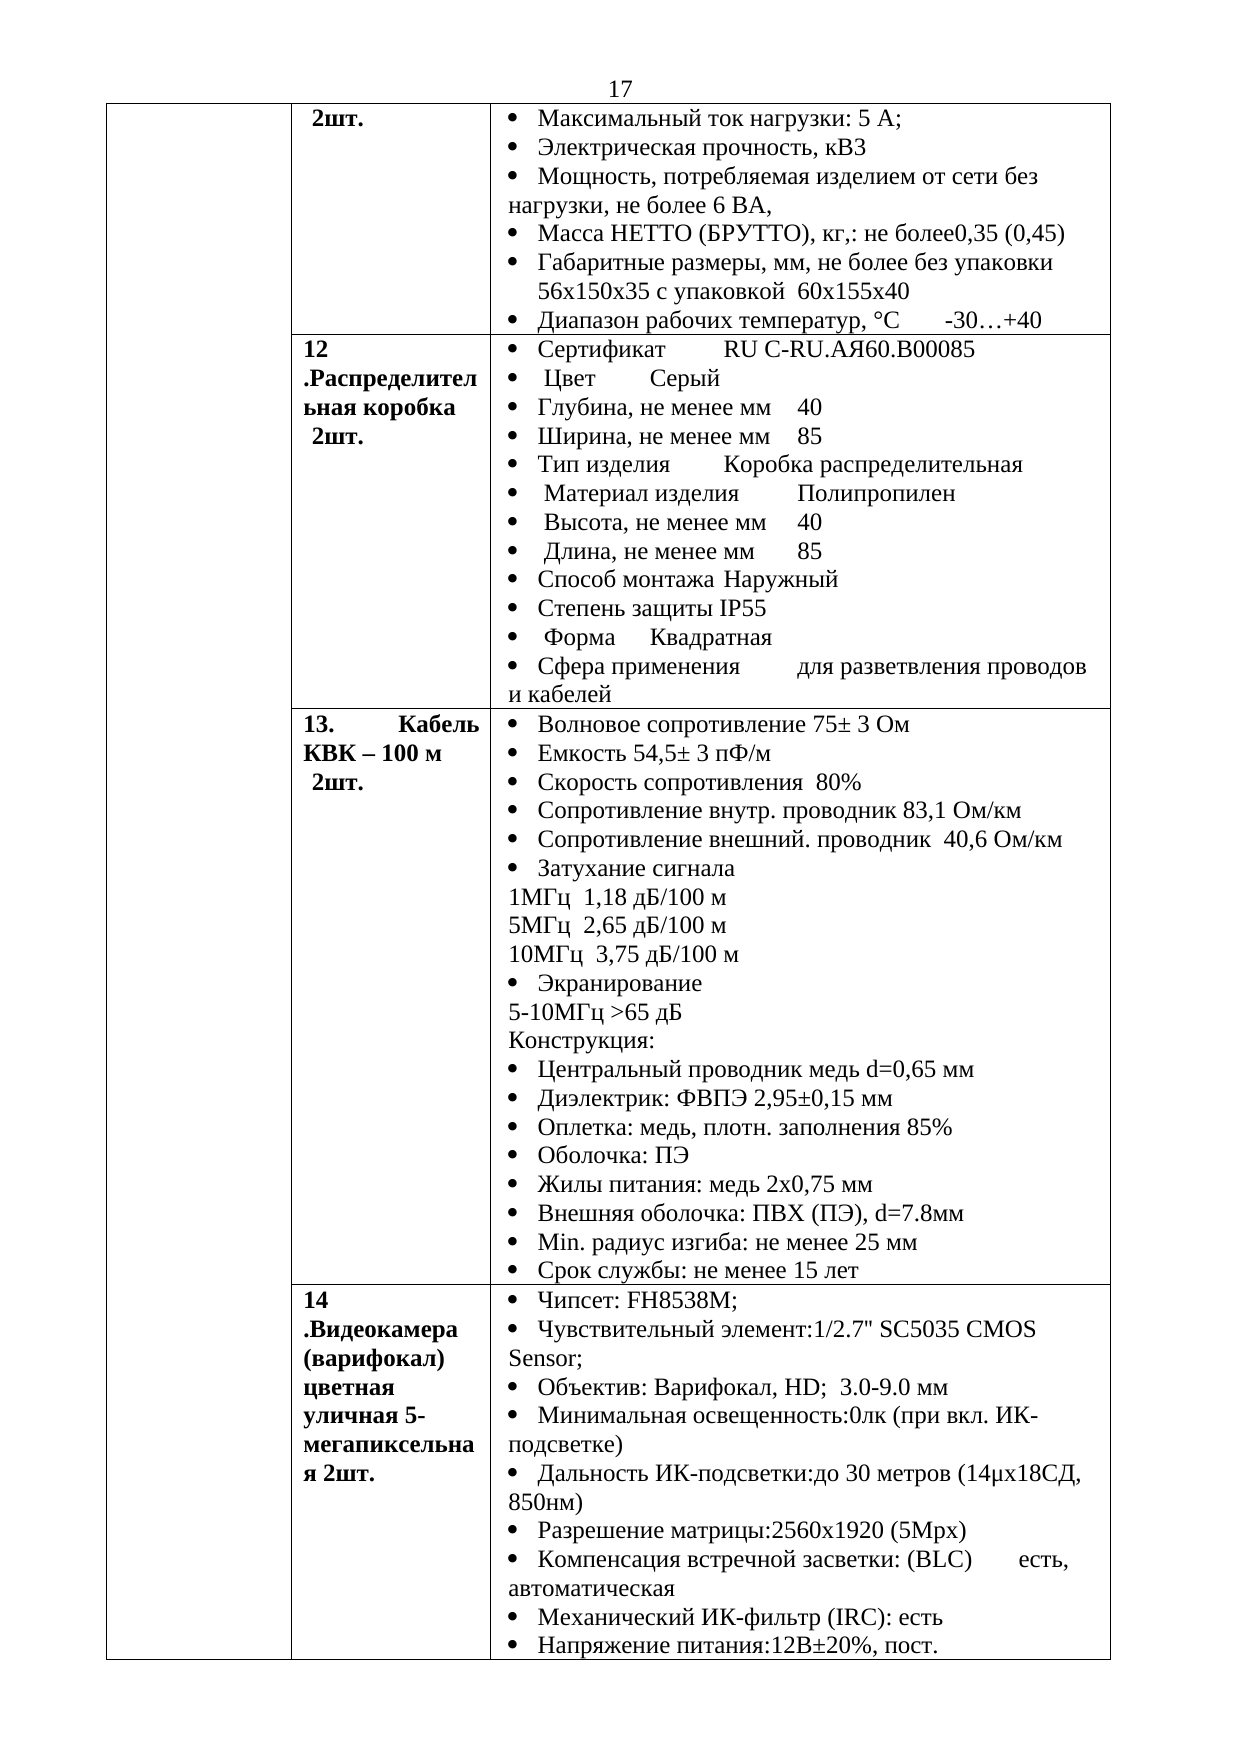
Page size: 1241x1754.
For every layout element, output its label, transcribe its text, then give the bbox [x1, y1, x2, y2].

table_cell Волновое сопротивление 75± 3 Ом Емкость 54,5± 3 пФ/м Скорость сопротивления 80% Сопротивление внутр. проводник 83,1 Ом/км Сопротивление внешний. проводник 40,6 Ом/км Затухание сигнала 1МГц 1,18 дБ/100 м 5МГц 2,65 дБ/100 м 10МГц 3,75 дБ/100 м Экранирование 5-10МГц >65 дБ Конструкция: Центральный проводник медь d=0,65 мм Диэлектрик: ФВПЭ 2,95±0,15 мм Оплетка: медь, плотн. заполнения 85% Оболочка: ПЭ Жилы питания: медь 2х0,75 мм Внешняя оболочка: ПВХ (ПЭ), d=7.8мм Min. радиус изгиба: не менее 25 мм Срок службы: не менее 15 лет [491, 709, 1110, 1284]
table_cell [292, 104, 490, 333]
table_cell 12.Распределительная коробка 2шт. [292, 335, 490, 708]
table_cell Сертификат RU C-RU.АЯ60.B00085 Цвет Серый Глубина, не менее мм 40 Ширина, не менее мм 85 Тип изделия Коробка распределительная Материал изделия Полипропилен Высота, не менее мм 40 Длина, не менее мм 85 Способ монтажа Наружный Степень защиты IP55 Форма Квадратная Сфера применения для разветвления проводов и кабелей [491, 335, 1110, 708]
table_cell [292, 1285, 490, 1659]
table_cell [491, 104, 1110, 333]
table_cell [491, 1285, 1110, 1659]
table_cell 13. Кабель КВК – 100 м 2шт. [292, 709, 490, 1284]
